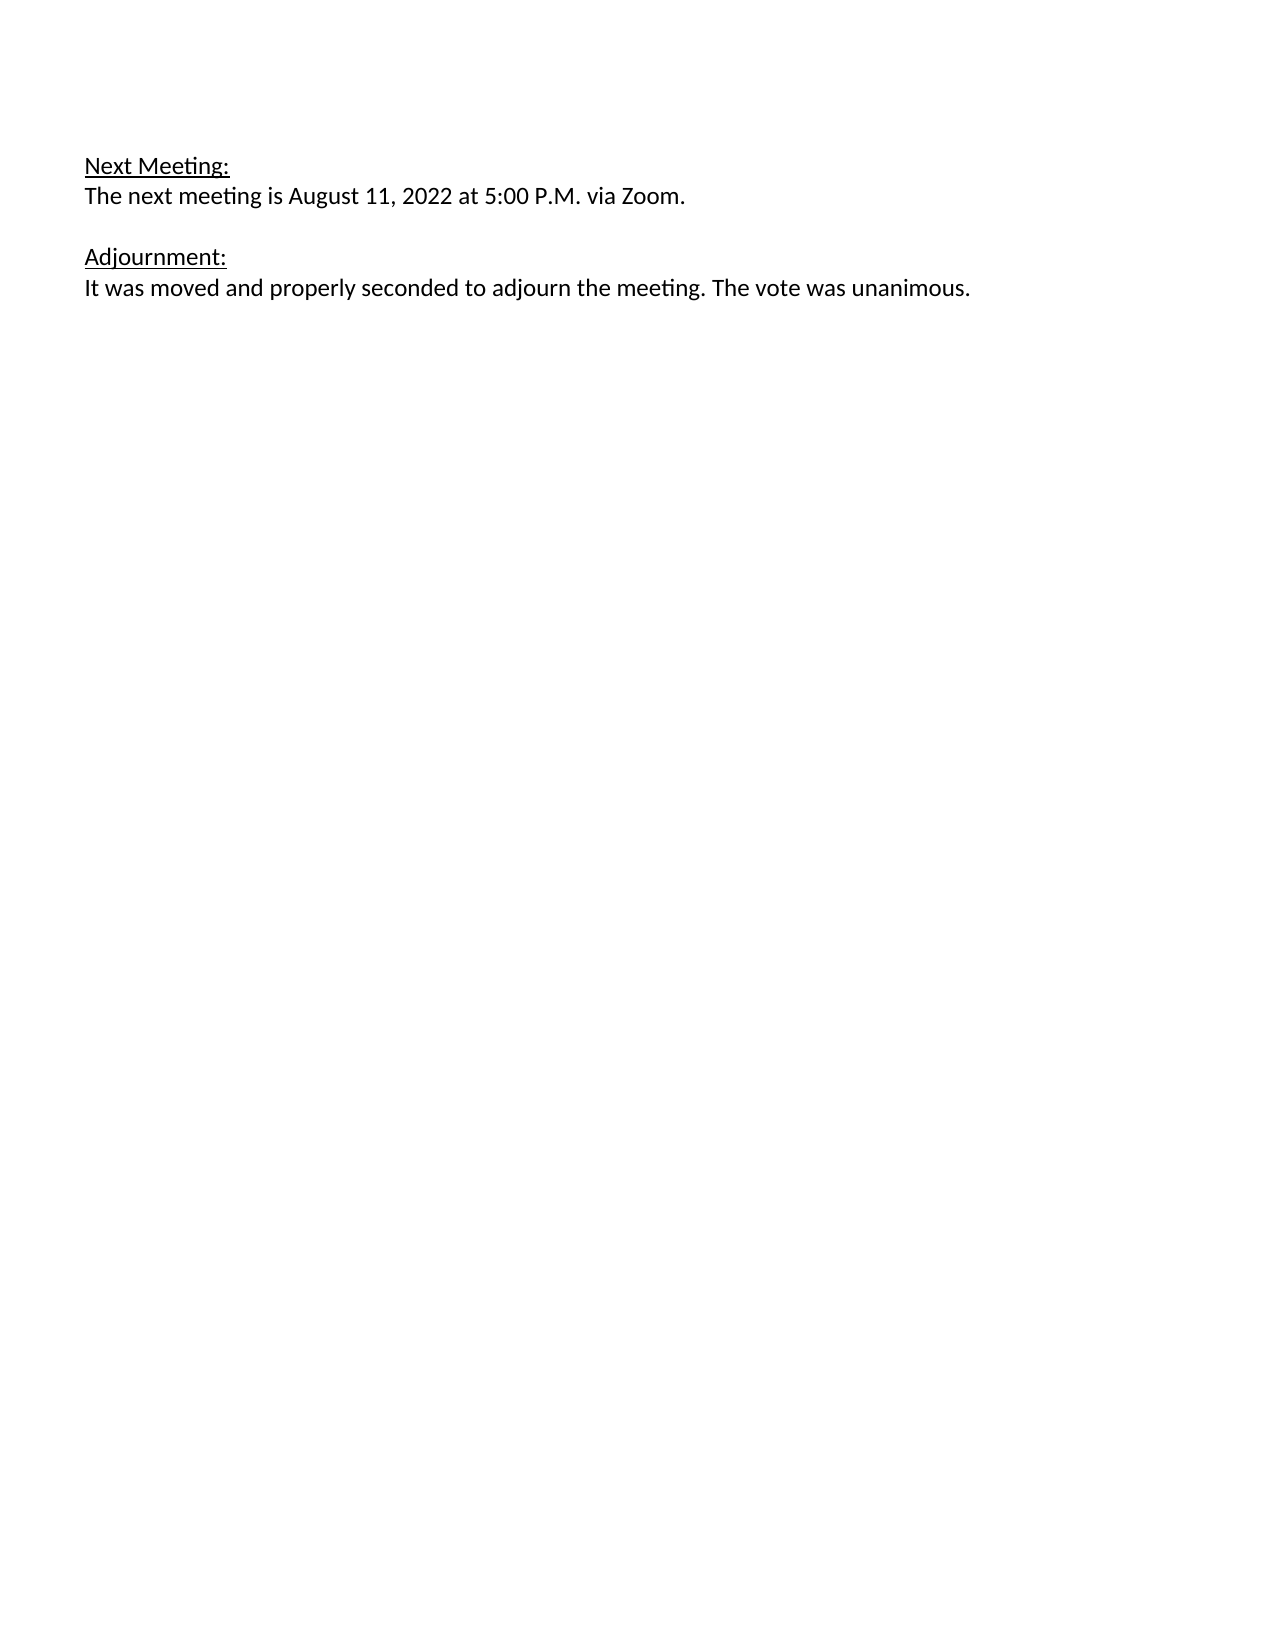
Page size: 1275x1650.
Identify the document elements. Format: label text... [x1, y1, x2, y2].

text The next meeting is August 11, 2022 at 5:00 P.M. via Zoom. [84, 181, 1172, 211]
text It was moved and properly seconded to adjourn the meeting. The vote was unanimous. [84, 272, 1172, 303]
text Next Meeting: [84, 150, 1172, 181]
text Adjournment: [84, 242, 1172, 272]
